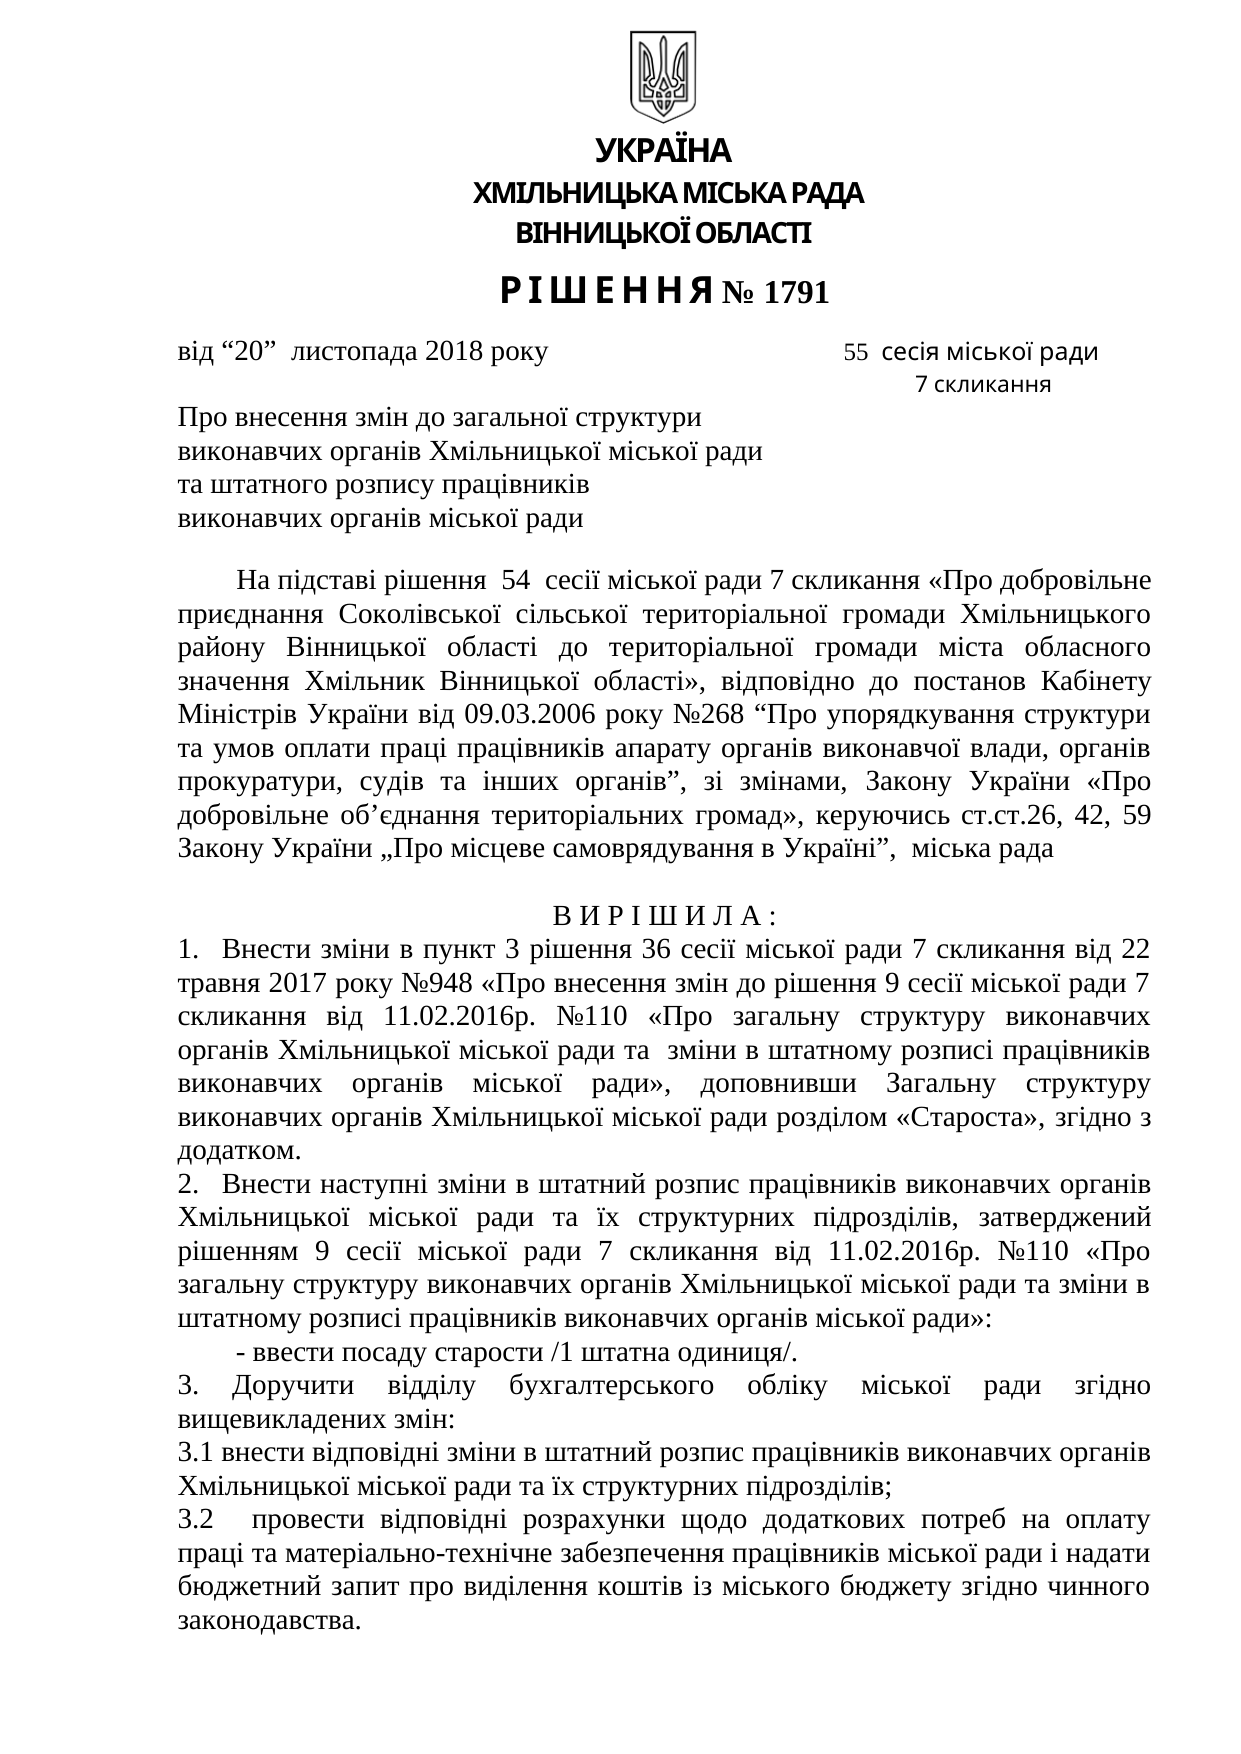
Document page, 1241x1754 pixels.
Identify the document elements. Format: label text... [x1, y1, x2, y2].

text - ввести посаду старости /1 штатна одиниця/. [177, 1334, 1152, 1367]
subtitle ВІННИЦЬКОЇ ОБЛАСТІ [177, 212, 1152, 252]
text 7 скликання [177, 368, 1152, 399]
text Про внесення змін до загальної структури [177, 399, 1152, 433]
list Внести наступні зміни в штатний розпис працівників виконавчих органів Хмільницької міської ради та їх структурних підрозділів, затверджений рішенням 9 сесії міської ради 7 скликання від 11.02.2016р. №110 «Про загальну структуру виконавчих органів Хмільницької міської ради та зміни в штатному розписі працівників виконавчих органів міської ради»: [177, 1166, 1152, 1334]
list Внести зміни в пункт 3 рішення 36 сесії міської ради 7 скликання від 22 травня 2017 року №948 «Про внесення змін до рішення 9 сесії міської ради 7 скликання від 11.02.2016р. №110 «Про загальну структуру виконавчих органів Хмільницької міської ради та зміни в штатному розписі працівників виконавчих органів міської ради», доповнивши Загальну структуру виконавчих органів Хмільницької міської ради розділом «Староста», згідно з додатком. [177, 931, 1152, 1166]
text та штатного розпису працівників [177, 466, 1152, 500]
text УКРАЇНА [177, 127, 1152, 172]
list провести відповідні розрахунки щодо додаткових потреб на оплату праці та матеріально-технічне забезпечення працівників міської ради і надати бюджетний запит про виділення коштів із міського бюджету згідно чинного законодавства. [177, 1501, 1152, 1636]
text від “20” листопада 2018 року 55 сесія міської ради [177, 333, 1152, 368]
text 3. Доручити відділу бухгалтерського обліку міської ради згідно вищевикладених змін: [177, 1367, 1152, 1434]
text 3.1 внести відповідні зміни в штатний розпис працівників виконавчих органів Хмільницької міської ради та їх структурних підрозділів; [177, 1434, 1152, 1501]
subtitle Р І Ш Е Н Н Я № 1791 [177, 263, 1152, 314]
text ХМІЛЬНИЦЬКА МІСЬКА РАДА [177, 172, 1152, 212]
text На підставі рішення 54 сесії міської ради 7 скликання «Про добровільне приєднання Соколівської сільської територіальної громади Хмільницького району Вінницької області до територіальної громади міста обласного значення Хмільник Вінницької області», відповідно до постанов Кабінету Міністрів України від 09.03.2006 року №268 “Про упорядкування структури та умов оплати праці працівників апарату органів виконавчої влади, органів прокуратури, судів та інших органів”, зі змінами, Закону України «Про добровільне об’єднання територіальних громад», керуючись ст.ст.26, 42, 59 Закону України „Про місцеве самоврядування в Україні”, міська рада [177, 663, 1152, 864]
text В И Р І Ш И Л А : [177, 898, 1152, 931]
text виконавчих органів Хмільницької міської ради [177, 433, 1152, 466]
text виконавчих органів міської ради [177, 500, 1152, 533]
